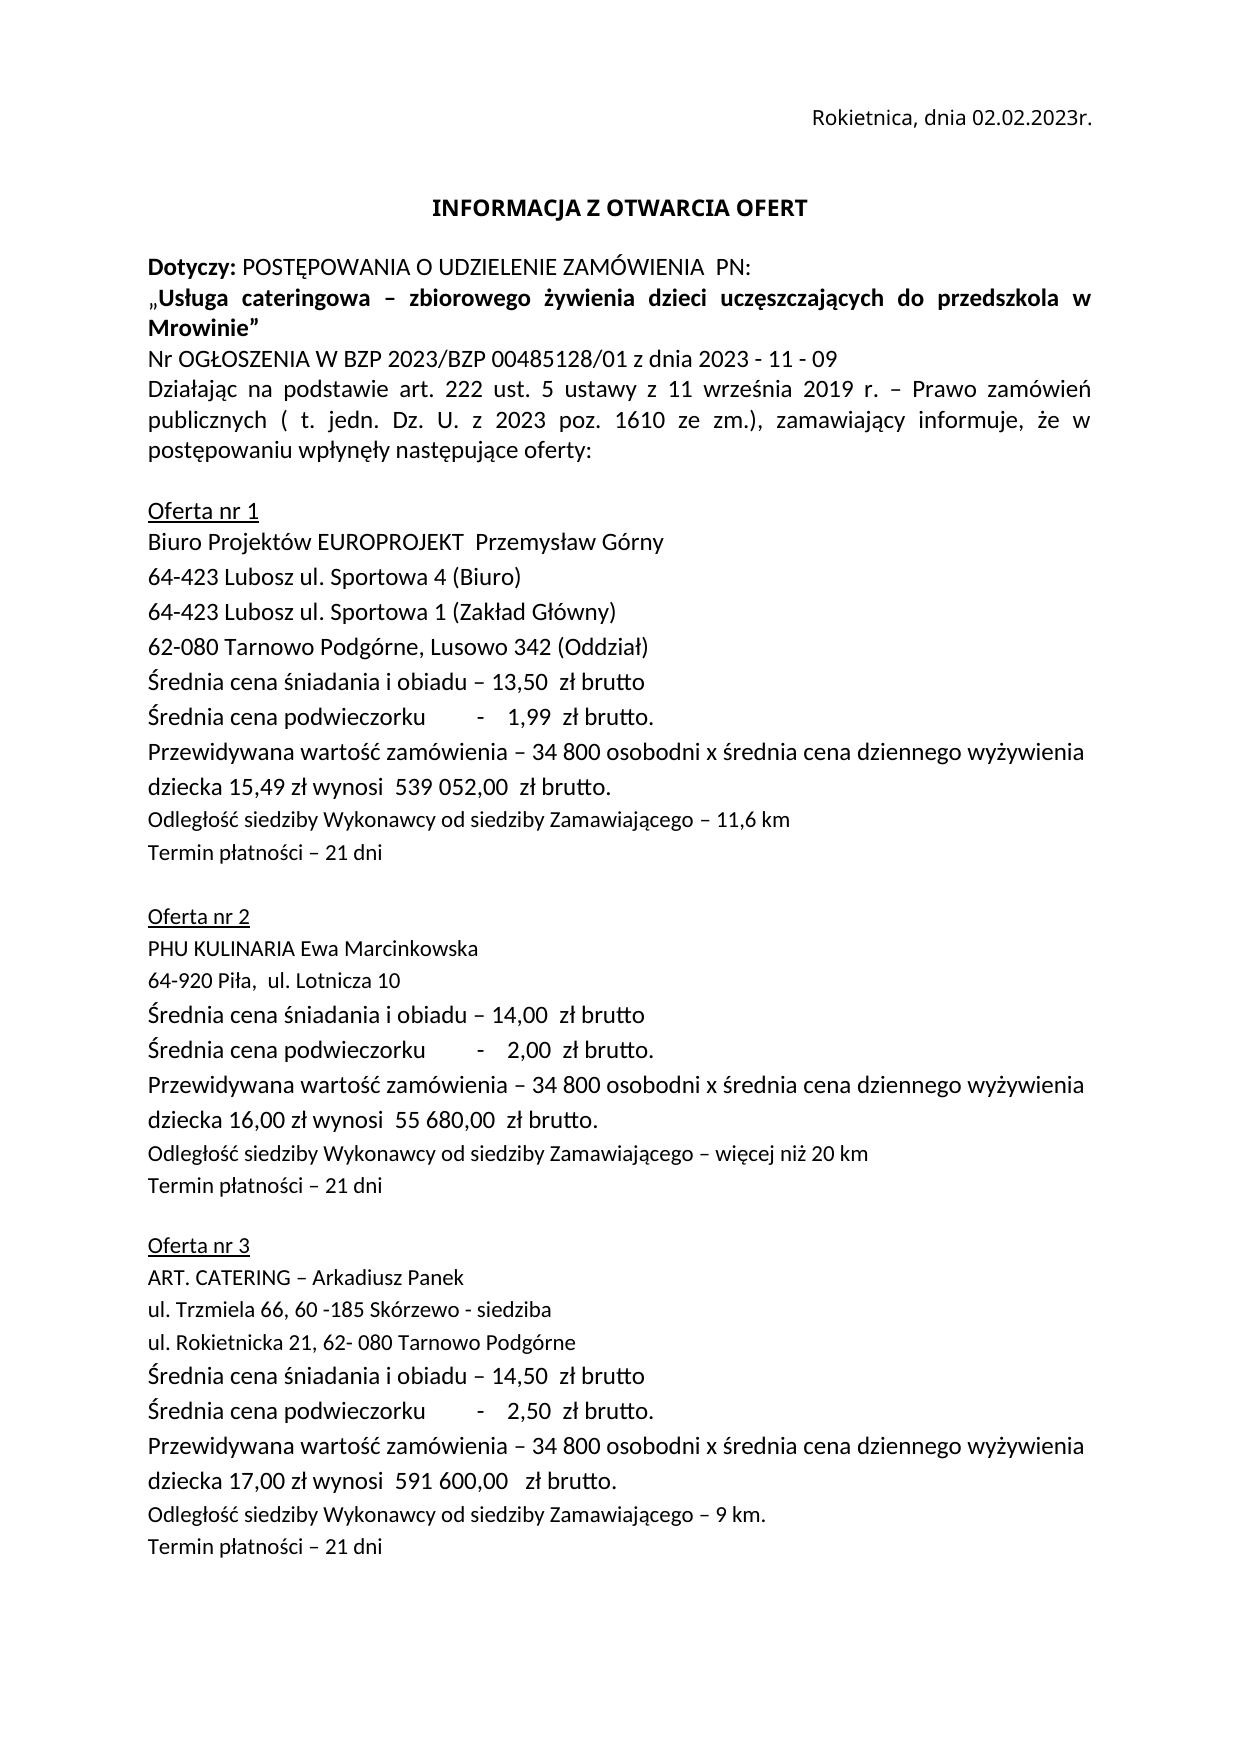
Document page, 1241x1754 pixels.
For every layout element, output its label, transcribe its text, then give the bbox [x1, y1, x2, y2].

text INFORMACJA Z OTWARCIA OFERT [148, 160, 1093, 223]
text Biuro Projektów EUROPROJEKT Przemysław Górny 64-423 Lubosz ul. Sportowa 4 (Biuro) 64-423 Lubosz ul. Sportowa 1 (Zakład Główny) 62-080 Tarnowo Podgórne, Lusowo 342 (Oddział) Średnia cena śniadania i obiadu – 13,50 zł brutto Średnia cena podwieczorku - 1,99 zł brutto. Przewidywana wartość zamówienia – 34 800 osobodni x średnia cena dziennego wyżywienia dziecka 15,49 zł wynosi 539 052,00 zł brutto. Odległość siedziby Wykonawcy od siedziby Zamawiającego – 11,6 km Termin płatności – 21 dni Oferta nr 2 PHU KULINARIA Ewa Marcinkowska 64-920 Piła, ul. Lotnicza 10 Średnia cena śniadania i obiadu – 14,00 zł brutto Średnia cena podwieczorku - 2,00 zł brutto. Przewidywana wartość zamówienia – 34 800 osobodni x średnia cena dziennego wyżywienia dziecka 16,00 zł wynosi 55 680,00 zł brutto. Odległość siedziby Wykonawcy od siedziby Zamawiającego – więcej niż 20 km Termin płatności – 21 dni Oferta nr 3 ART. CATERING – Arkadiusz Panek ul. Trzmiela 66, 60 -185 Skórzewo - siedziba ul. Rokietnicka 21, 62- 080 Tarnowo Podgórne Średnia cena śniadania i obiadu – 14,50 zł brutto Średnia cena podwieczorku - 2,50 zł brutto. Przewidywana wartość zamówienia – 34 800 osobodni x średnia cena dziennego wyżywienia dziecka 17,00 zł wynosi 591 600,00 zł brutto. Odległość siedziby Wykonawcy od siedziby Zamawiającego – 9 km. Termin płatności – 21 dni [148, 526, 1093, 1592]
text „Usługa cateringowa – zbiorowego żywienia dzieci uczęszczających do przedszkola w Mrowinie” [148, 282, 1093, 343]
text Dotyczy: POSTĘPOWANIA O UDZIELENIE ZAMÓWIENIA PN: [148, 251, 1093, 282]
text Rokietnica, dnia 02.02.2023r. [118, 103, 1093, 132]
text Oferta nr 1 [148, 465, 1093, 526]
text Nr OGŁOSZENIA W BZP 2023/BZP 00485128/01 z dnia 2023 - 11 - 09 [148, 343, 1093, 373]
text Działając na podstawie art. 222 ust. 5 ustawy z 11 września 2019 r. – Prawo zamówień publicznych ( t. jedn. Dz. U. z 2023 poz. 1610 ze zm.), zamawiający informuje, że w postępowaniu wpłynęły następujące oferty: [148, 373, 1093, 465]
